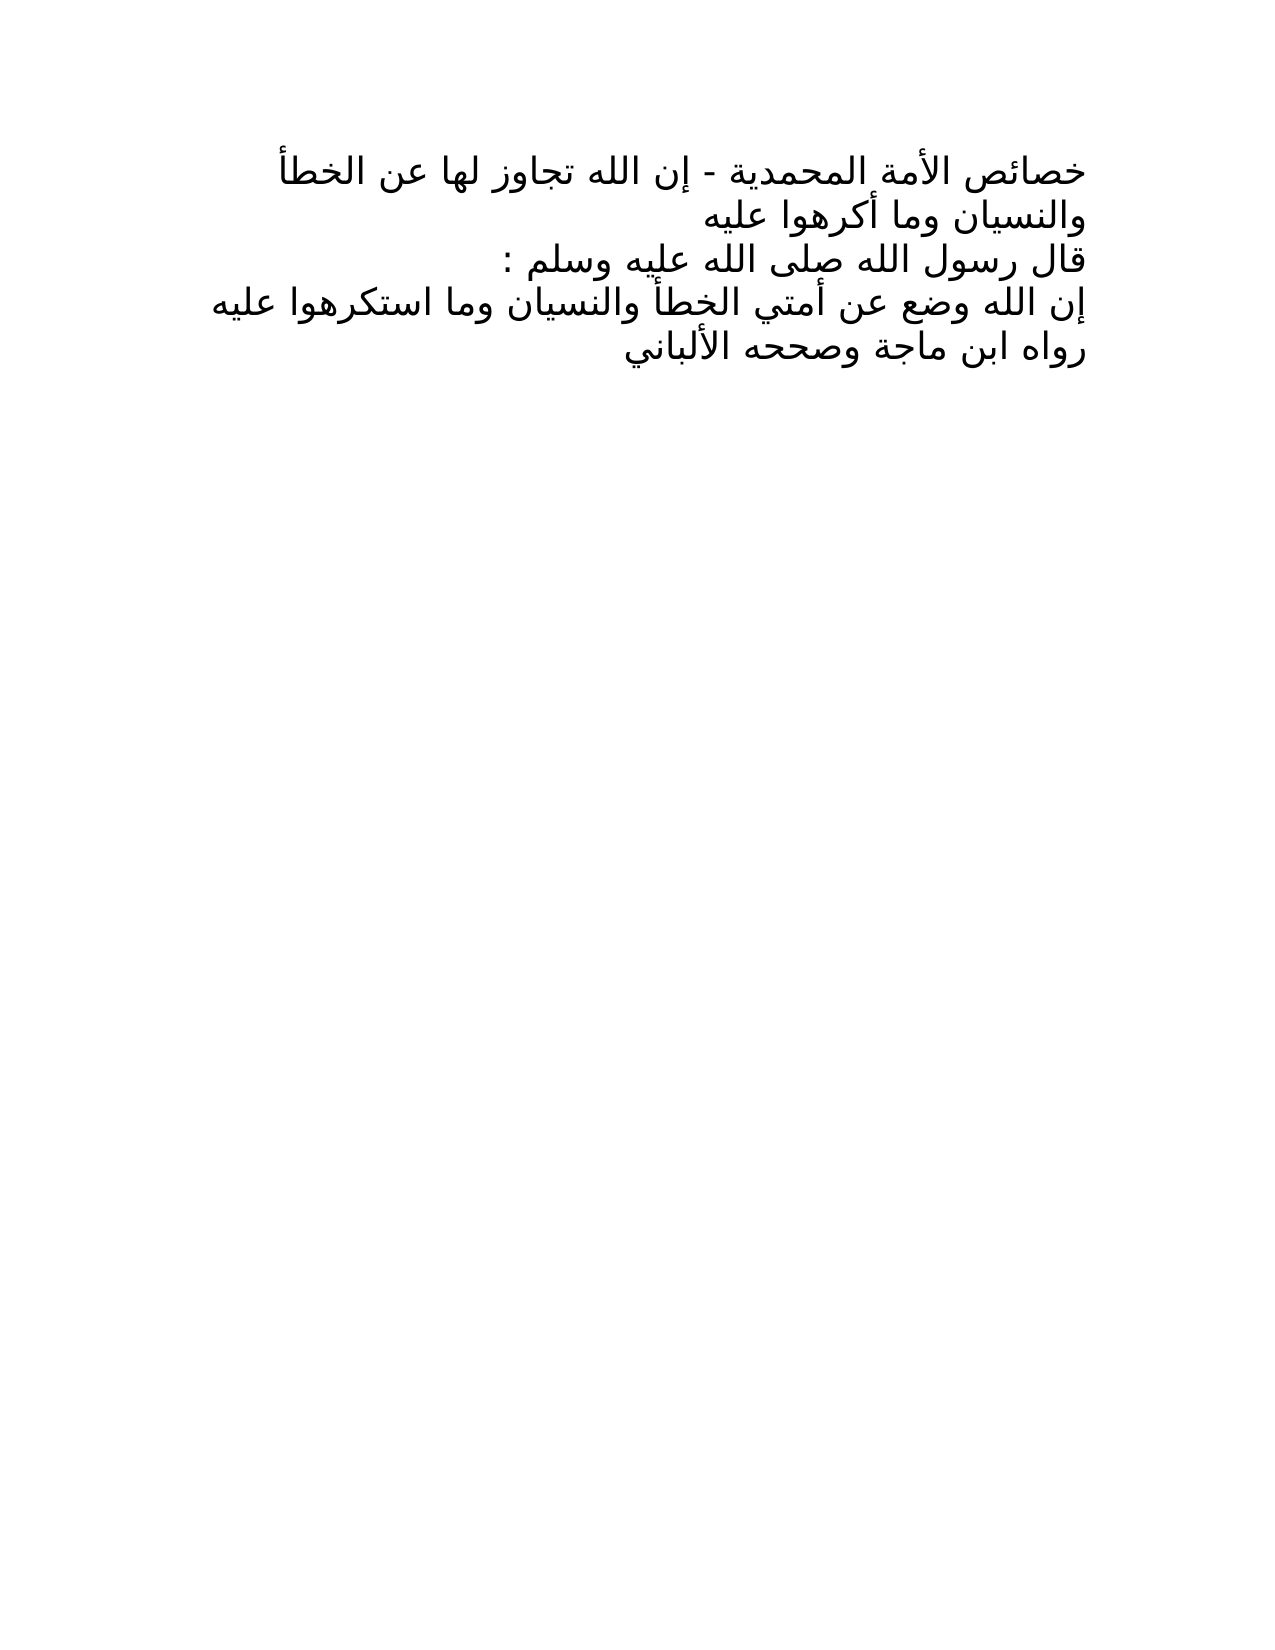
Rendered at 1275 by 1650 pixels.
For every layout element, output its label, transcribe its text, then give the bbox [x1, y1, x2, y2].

text رواه ابن ماجة وصححه الألباني [187, 324, 1087, 368]
text إن الله وضع عن أمتي الخطأ والنسيان وما استكرهوا عليه [187, 281, 1087, 324]
text قال رسول الله صلى الله عليه وسلم : [187, 237, 1087, 281]
text خصائص الأمة المحمدية - إن الله تجاوز لها عن الخطأ والنسيان وما أكرهوا عليه [187, 150, 1087, 237]
